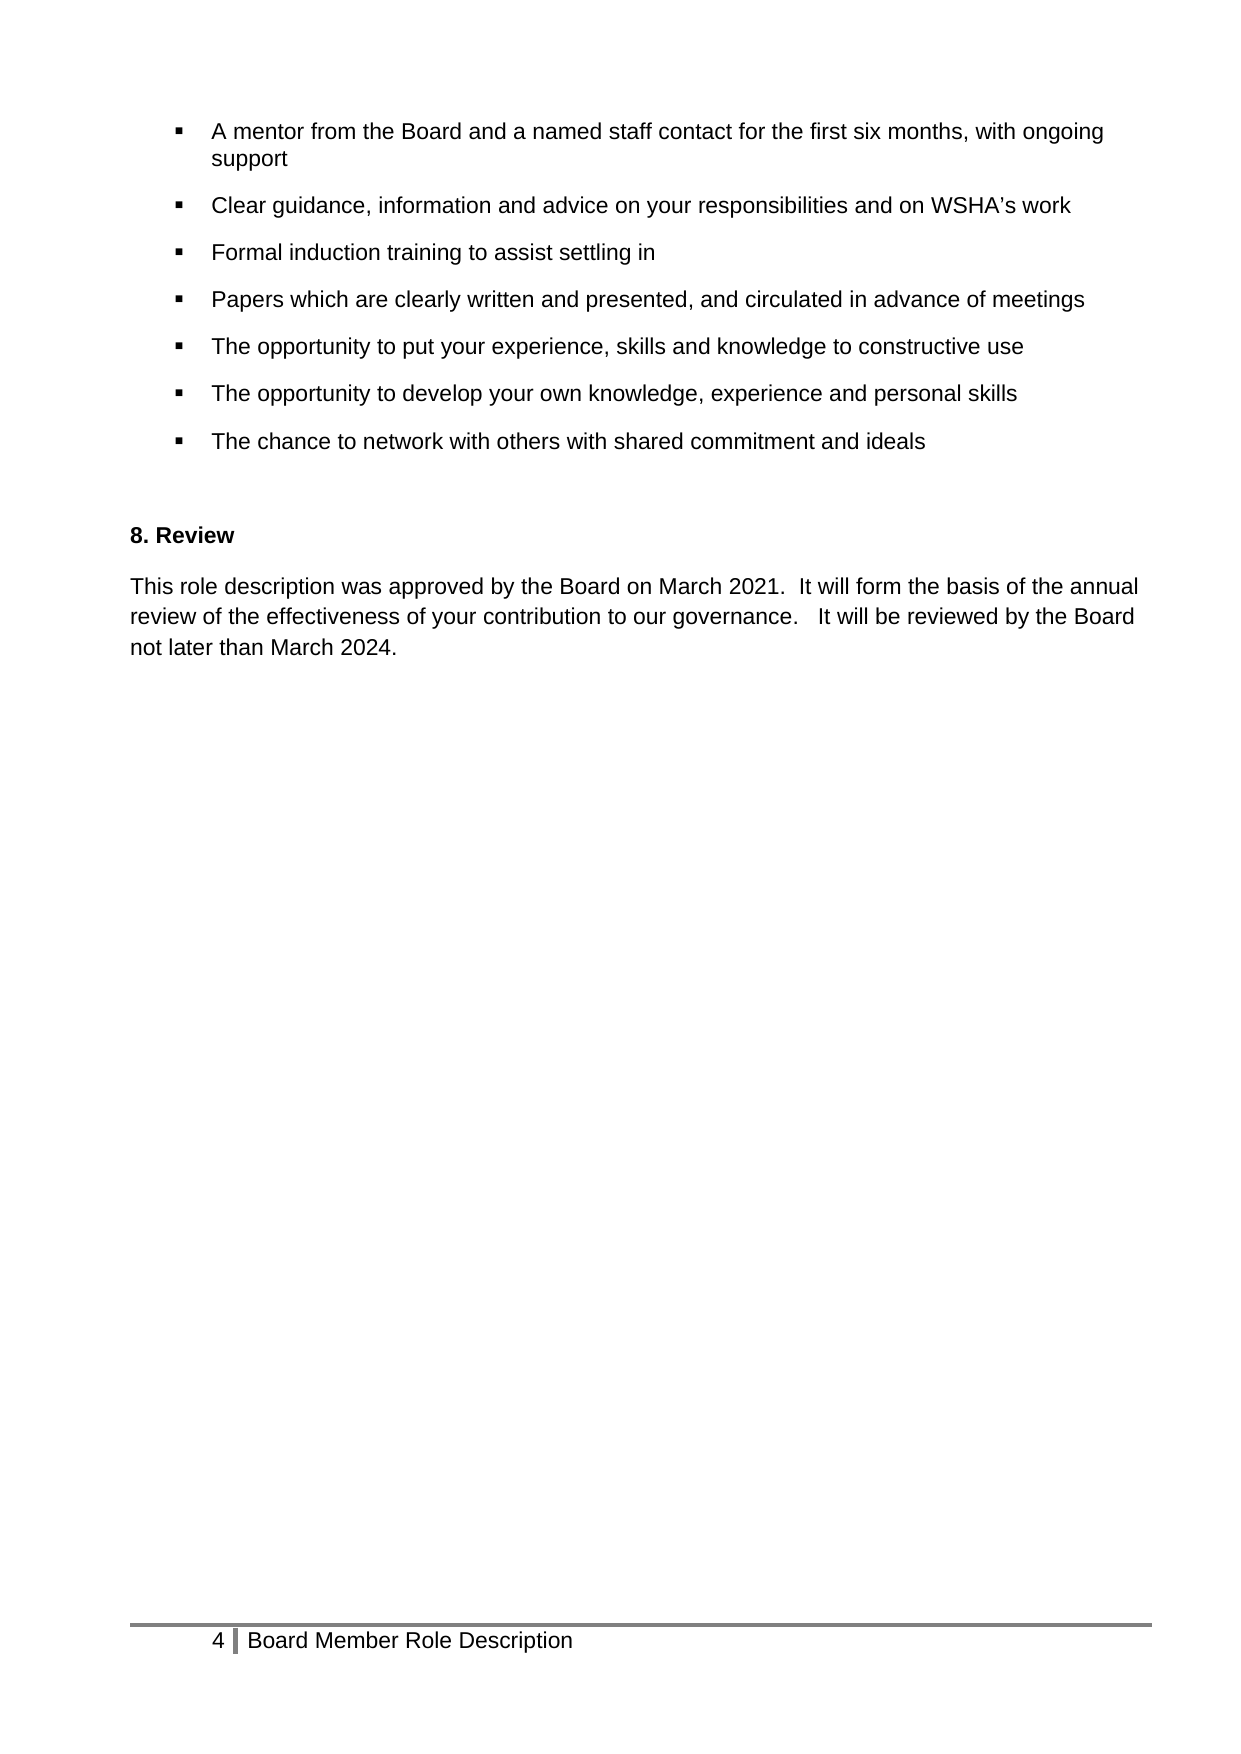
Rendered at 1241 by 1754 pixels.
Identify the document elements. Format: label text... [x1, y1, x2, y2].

text 8. Review [130, 522, 1152, 548]
list A mentor from the Board and a named staff contact for the first six months, with ongoing support [174, 118, 1152, 171]
list The chance to network with others with shared commitment and ideals [174, 428, 1152, 454]
list Formal induction training to assist settling in [174, 239, 1152, 265]
list Clear guidance, information and advice on your responsibilities and on WSHA’s work [174, 192, 1152, 218]
list The opportunity to develop your own knowledge, experience and personal skills [174, 380, 1152, 407]
list The opportunity to put your experience, skills and knowledge to constructive use [174, 333, 1152, 359]
list Papers which are clearly written and presented, and circulated in advance of meetings [174, 286, 1152, 312]
text This role description was approved by the Board on March 2021. It will form the basis of the annual review of the effectiveness of your contribution to our governance. It will be reviewed by the Board not later than March 2024. [130, 573, 1152, 660]
